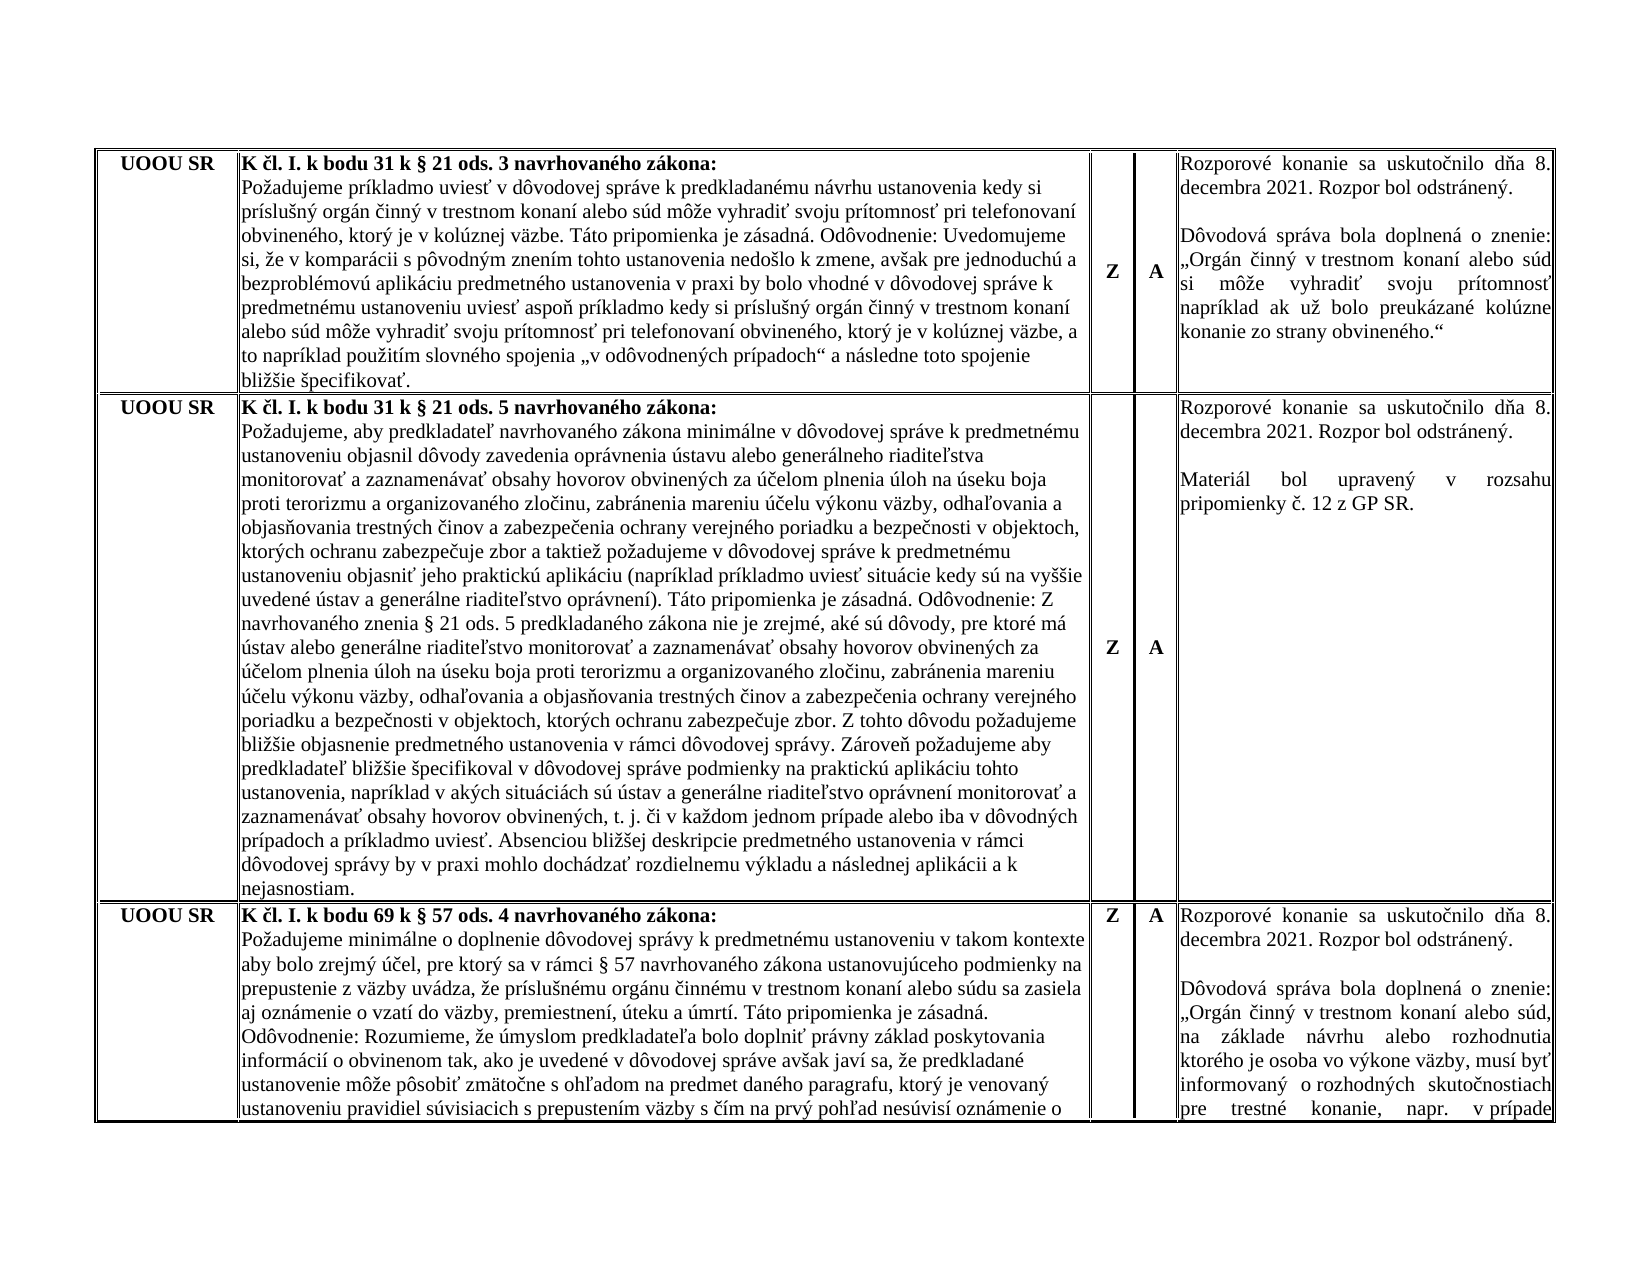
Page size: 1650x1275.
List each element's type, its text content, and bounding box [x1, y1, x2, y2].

table_cell UOOU SR [98, 151, 239, 392]
table_cell K čl. I. k bodu 31 k § 21 ods. 5 navrhovaného zákona: Požadujeme, aby predkladateľ navrhovaného zákona minimálne v dôvodovej správe k predmetnému ustanoveniu objasnil dôvody zavedenia oprávnenia ústavu alebo generálneho riaditeľstva monitorovať a zaznamenávať obsahy hovorov obvinených za účelom plnenia úloh na úseku boja proti terorizmu a organizovaného zločinu, zabránenia mareniu účelu výkonu väzby, odhaľovania a objasňovania trestných činov a zabezpečenia ochrany verejného poriadku a bezpečnosti v objektoch, ktorých ochranu zabezpečuje zbor a taktiež požadujeme v dôvodovej správe k predmetnému ustanoveniu objasniť jeho praktickú aplikáciu (napríklad príkladmo uviesť situácie kedy sú na vyššie uvedené ústav a generálne riaditeľstvo oprávnení). Táto pripomienka je zásadná. Odôvodnenie: Z navrhovaného znenia § 21 ods. 5 predkladaného zákona nie je zrejmé, aké sú dôvody, pre ktoré má ústav alebo generálne riaditeľstvo monitorovať a zaznamenávať obsahy hovorov obvinených za účelom plnenia úloh na úseku boja proti terorizmu a organizovaného zločinu, zabránenia mareniu účelu výkonu väzby, odhaľovania a objasňovania trestných činov a zabezpečenia ochrany verejného poriadku a bezpečnosti v objektoch, ktorých ochranu zabezpečuje zbor. Z tohto dôvodu požadujeme bližšie objasnenie predmetného ustanovenia v rámci dôvodovej správy. Zároveň požadujeme aby predkladateľ bližšie špecifikoval v dôvodovej správe podmienky na praktickú aplikáciu tohto ustanovenia, napríklad v akých situáciách sú ústav a generálne riaditeľstvo oprávnení monitorovať a zaznamenávať obsahy hovorov obvinených, t. j. či v každom jednom prípade alebo iba v dôvodných prípadoch a príkladmo uviesť. Absenciou bližšej deskripcie predmetného ustanovenia v rámci dôvodovej správy by v praxi mohlo dochádzať rozdielnemu výkladu a následnej aplikácii a k nejasnostiam. [240, 395, 1089, 900]
table_cell Z [1091, 151, 1134, 392]
table_cell Rozporové konanie sa uskutočnilo dňa 8. decembra 2021. Rozpor bol odstránený. Dôvodová správa bola doplnená o znenie: „Orgán činný v trestnom konaní alebo súd si môže vyhradiť svoju prítomnosť napríklad ak už bolo preukázané kolúzne konanie zo strany obvineného.“ [1178, 151, 1552, 392]
table_cell UOOU SR [96, 392, 239, 900]
table_cell A [1134, 904, 1178, 1120]
table_cell Z [1092, 395, 1133, 900]
table_cell Rozporové konanie sa uskutočnilo dňa 8. decembra 2021. Rozpor bol odstránený. Materiál bol upravený v rozsahu pripomienky č. 12 z GP SR. [1178, 392, 1554, 900]
table_cell UOOU SR [98, 900, 239, 1120]
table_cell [1178, 900, 1553, 1120]
table_cell K čl. I. k bodu 31 k § 21 ods. 3 navrhovaného zákona: Požadujeme príkladmo uviesť v dôvodovej správe k predkladanému návrhu ustanovenia kedy si príslušný orgán činný v trestnom konaní alebo súd môže vyhradiť svoju prítomnosť pri telefonovaní obvineného, ktorý je v kolúznej väzbe. Táto pripomienka je zásadná. Odôvodnenie: Uvedomujeme si, že v komparácii s pôvodným znením tohto ustanovenia nedošlo k zmene, avšak pre jednoduchú a bezproblémovú aplikáciu predmetného ustanovenia v praxi by bolo vhodné v dôvodovej správe k predmetnému ustanoveniu uviesť aspoň príkladmo kedy si príslušný orgán činný v trestnom konaní alebo súd môže vyhradiť svoju prítomnosť pri telefonovaní obvineného, ktorý je v kolúznej väzbe, a to napríklad použitím slovného spojenia „v odôvodnených prípadoch“ a následne toto spojenie bližšie špecifikovať. [239, 151, 1091, 392]
table_cell Z [1091, 904, 1134, 1120]
table_cell A [1134, 151, 1178, 392]
table_cell A [1136, 395, 1176, 900]
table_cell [239, 904, 1091, 1120]
